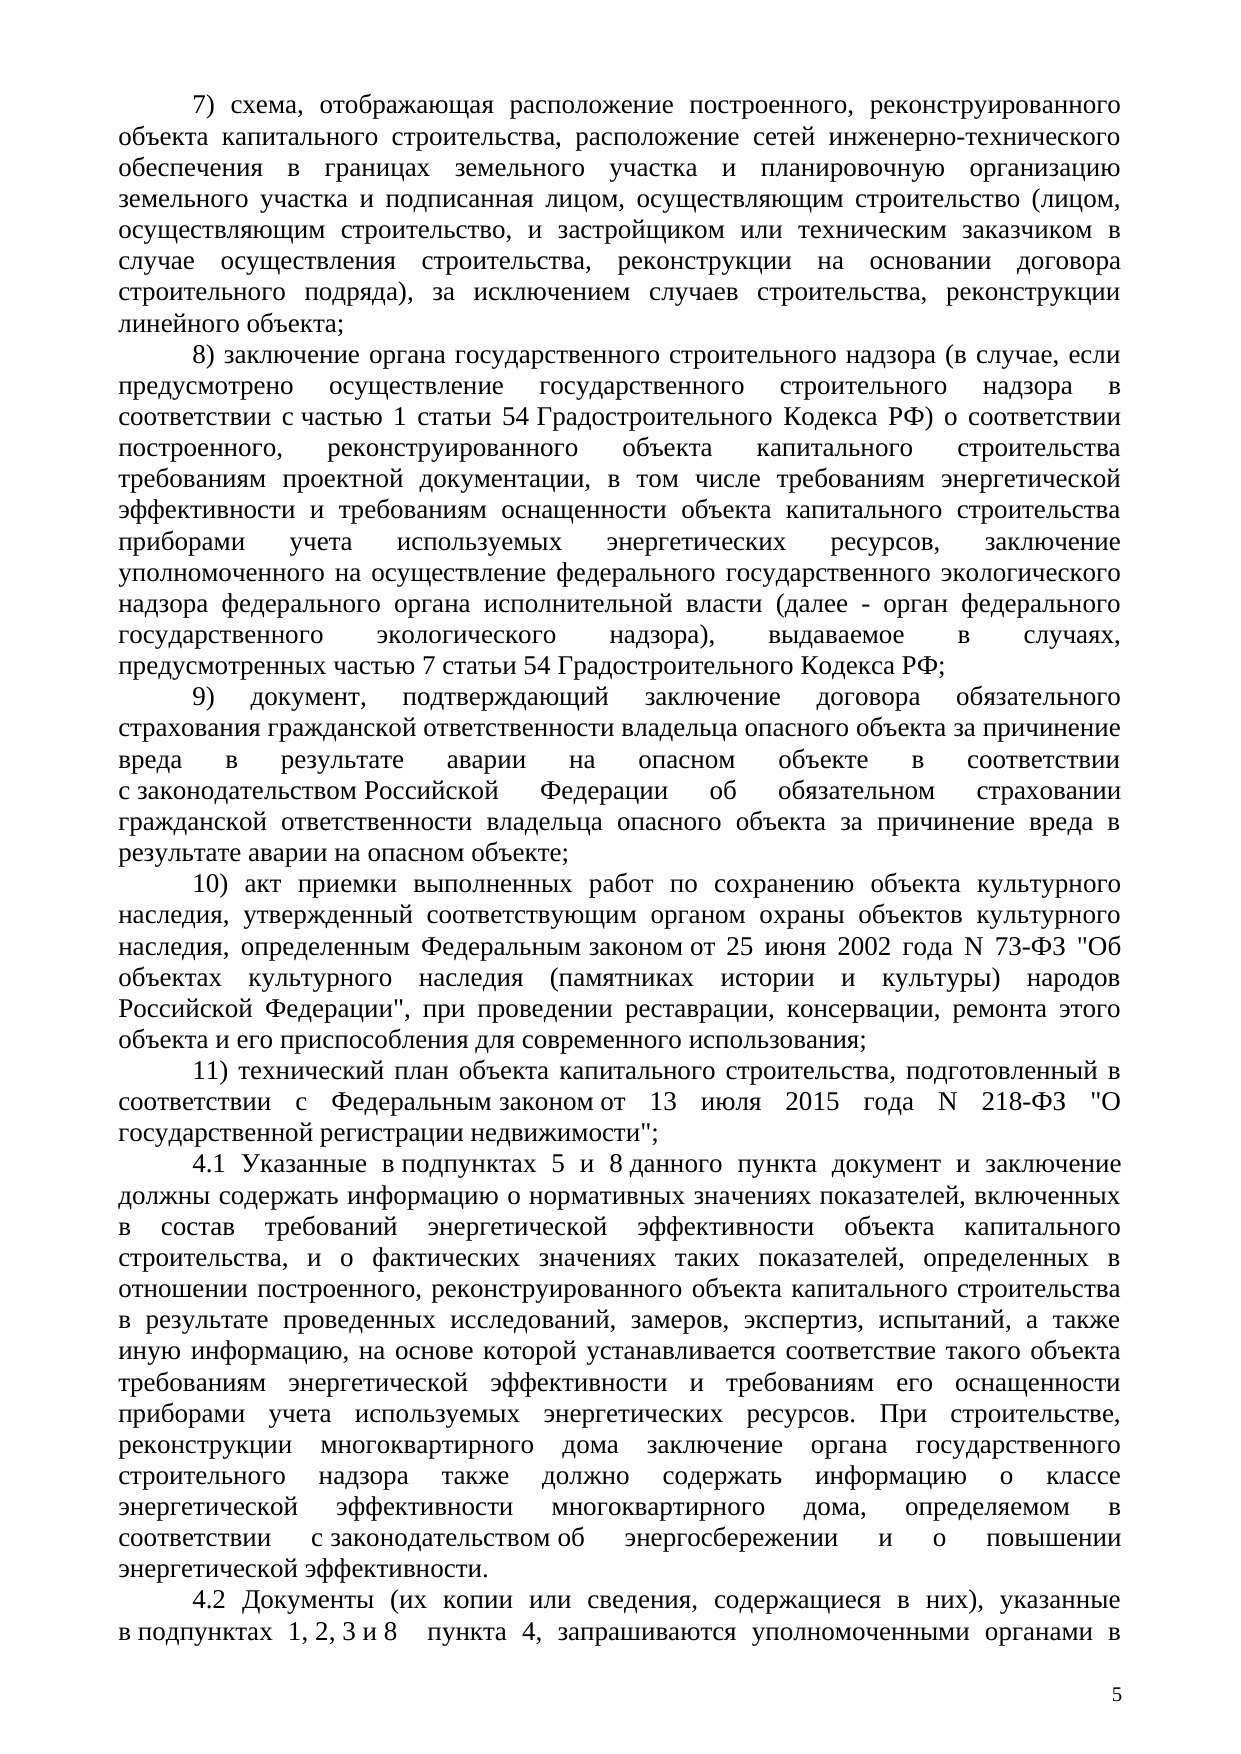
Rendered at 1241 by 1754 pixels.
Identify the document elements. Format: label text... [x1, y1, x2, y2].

text 10) акт приемки выполненных работ по сохранению объекта культурного наследия, утвержденный соответствующим органом охраны объектов культурного наследия, определенным Федеральным законом от 25 июня 2002 года N 73-ФЗ "Об объектах культурного наследия (памятниках истории и культуры) народов Российской Федерации", при проведении реставрации, консервации, ремонта этого объекта и его приспособления для современного использования; [118, 867, 1122, 1054]
text 4.1 Указанные в подпунктах 5 и 8 данного пункта документ и заключение должны содержать информацию о нормативных значениях показателей, включенных в состав требований энергетической эффективности объекта капитального строительства, и о фактических значениях таких показателей, определенных в отношении построенного, реконструированного объекта капитального строительства в результате проведенных исследований, замеров, экспертиз, испытаний, а также иную информацию, на основе которой устанавливается соответствие такого объекта требованиям энергетической эффективности и требованиям его оснащенности приборами учета используемых энергетических ресурсов. При строительстве, реконструкции многоквартирного дома заключение органа государственного строительного надзора также должно содержать информацию о классе энергетической эффективности многоквартирного дома, определяемом в соответствии с законодательством об энергосбережении и о повышении энергетической эффективности. [118, 1148, 1122, 1584]
text 11) технический план объекта капитального строительства, подготовленный в соответствии с Федеральным законом от 13 июля 2015 года N 218-ФЗ "О государственной регистрации недвижимости"; [118, 1054, 1122, 1148]
text 7) схема, отображающая расположение построенного, реконструированного объекта капитального строительства, расположение сетей инженерно-технического обеспечения в границах земельного участка и планировочную организацию земельного участка и подписанная лицом, осуществляющим строительство (лицом, осуществляющим строительство, и застройщиком или техническим заказчиком в случае осуществления строительства, реконструкции на основании договора строительного подряда), за исключением случаев строительства, реконструкции линейного объекта; [118, 89, 1122, 338]
text 9) документ, подтверждающий заключение договора обязательного страхования гражданской ответственности владельца опасного объекта за причинение вреда в результате аварии на опасном объекте в соответствии с законодательством Российской Федерации об обязательном страховании гражданской ответственности владельца опасного объекта за причинение вреда в результате аварии на опасном объекте; [118, 680, 1122, 867]
text 8) заключение органа государственного строительного надзора (в случае, если предусмотрено осуществление государственного строительного надзора в соответствии с частью 1 статьи 54 Градостроительного Кодекса РФ) о соответствии построенного, реконструированного объекта капитального строительства требованиям проектной документации, в том числе требованиям энергетической эффективности и требованиям оснащенности объекта капитального строительства приборами учета используемых энергетических ресурсов, заключение уполномоченного на осуществление федерального государственного экологического надзора федерального органа исполнительной власти (далее - орган федерального государственного экологического надзора), выдаваемое в случаях, предусмотренных частью 7 статьи 54 Градостроительного Кодекса РФ; [118, 338, 1122, 680]
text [118, 1584, 1122, 1646]
